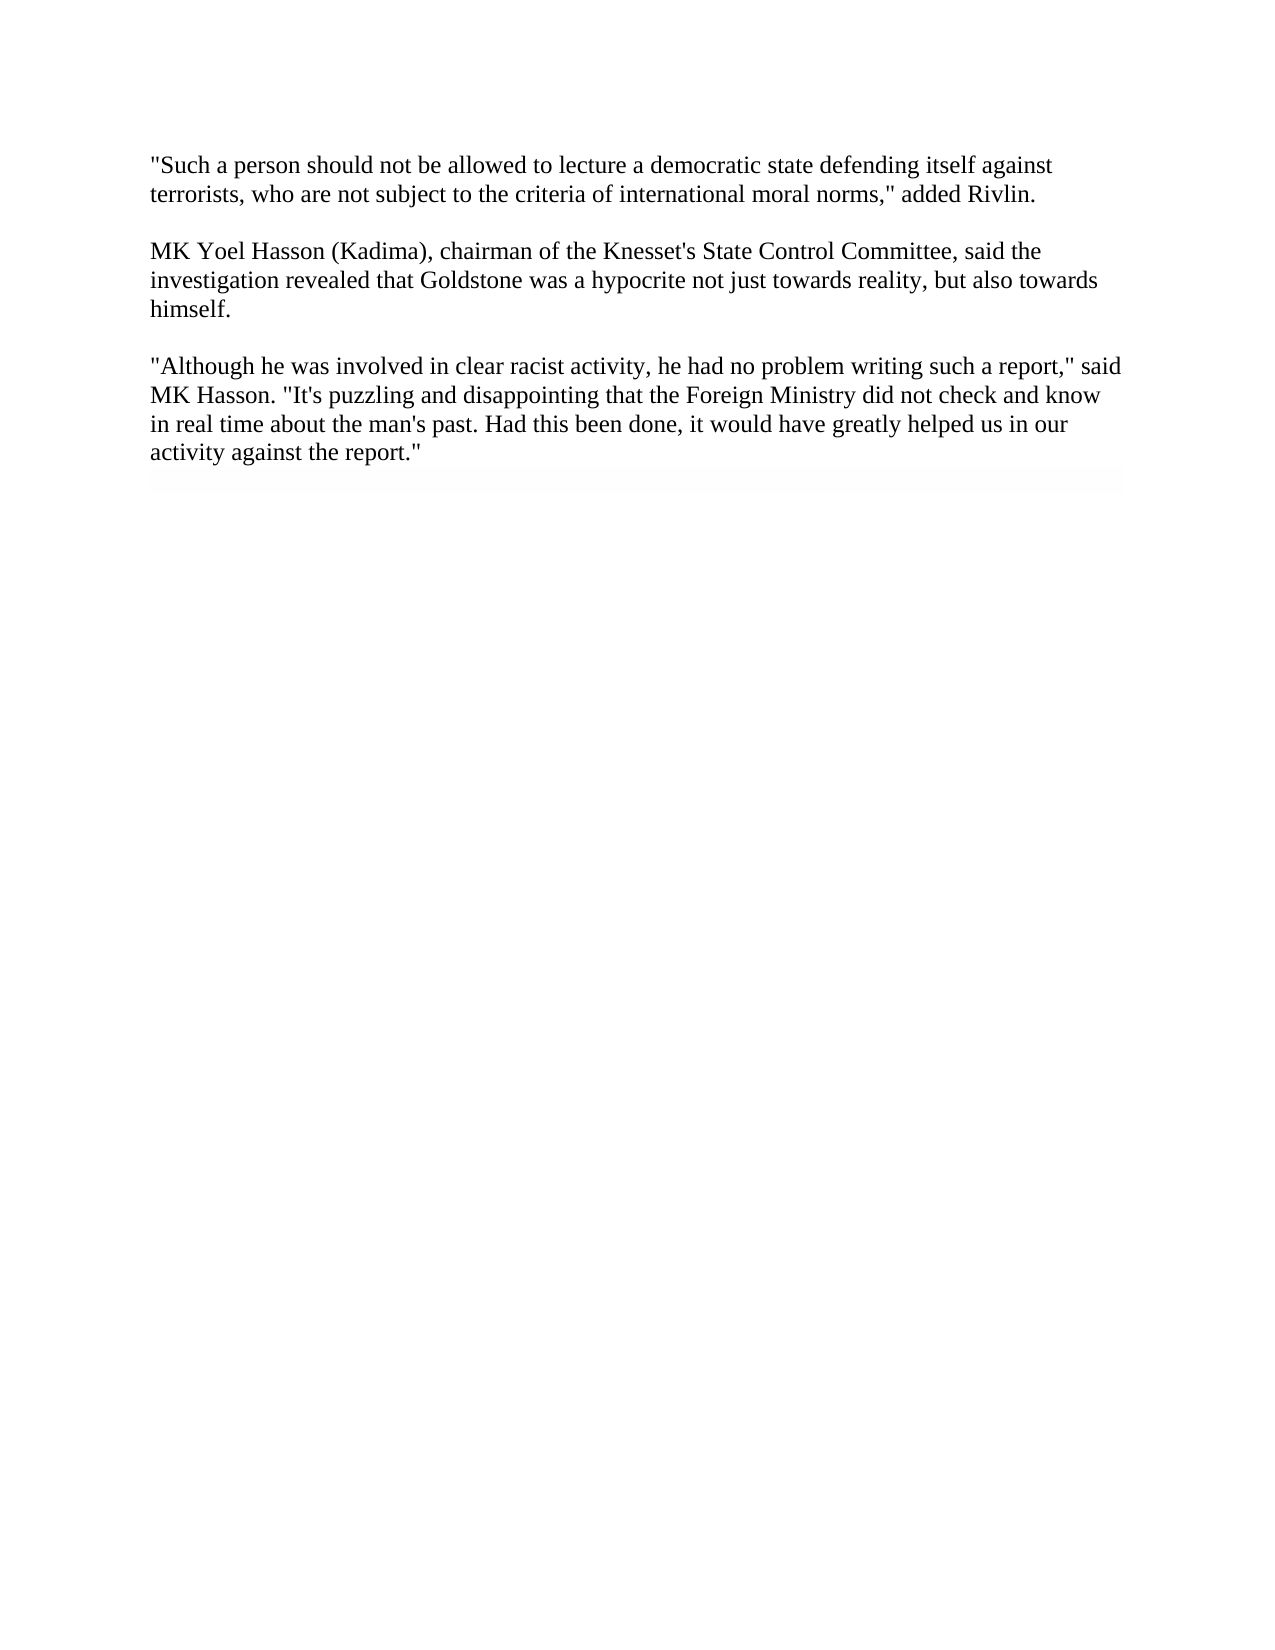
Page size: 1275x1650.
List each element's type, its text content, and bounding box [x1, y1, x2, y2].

text "Although he was involved in clear racist activity, he had no problem writing such a report," said MK Hasson. "It's puzzling and disappointing that the Foreign Ministry did not check and know in real time about the man's past. Had this been done, it would have greatly helped us in our activity against the report." [150, 351, 1125, 466]
text MK Yoel Hasson (Kadima), chairman of the Knesset's State Control Committee, said the investigation revealed that Goldstone was a hypocrite not just towards reality, but also towards himself. [150, 236, 1125, 322]
text "Such a person should not be allowed to lecture a democratic state defending itself against terrorists, who are not subject to the criteria of international moral norms," added Rivlin. [150, 150, 1125, 207]
